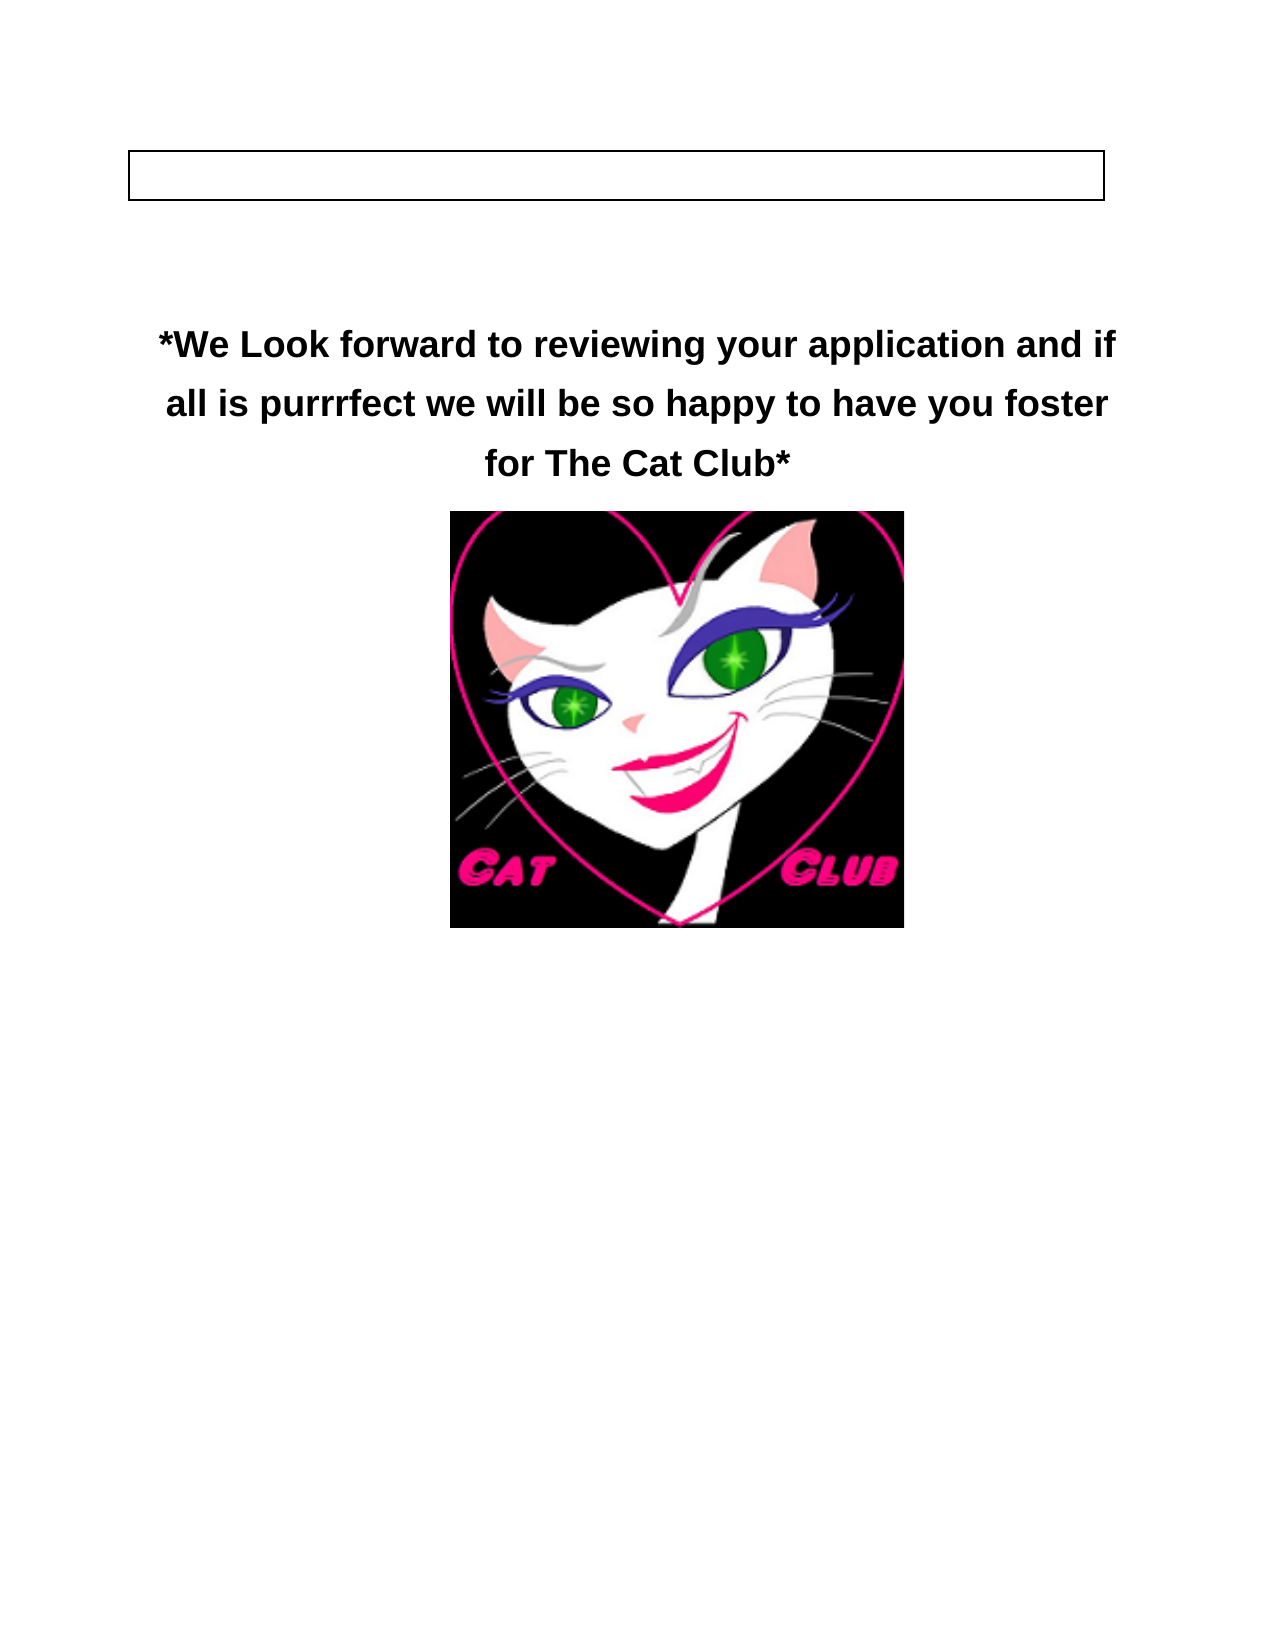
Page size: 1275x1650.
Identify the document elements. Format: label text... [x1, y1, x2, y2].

table_header [130, 152, 1103, 199]
picture [450, 511, 905, 928]
text *We Look forward to reviewing your application and if all is purrrfect we will be so happy to have you foster for The Cat Club* [150, 322, 1125, 484]
